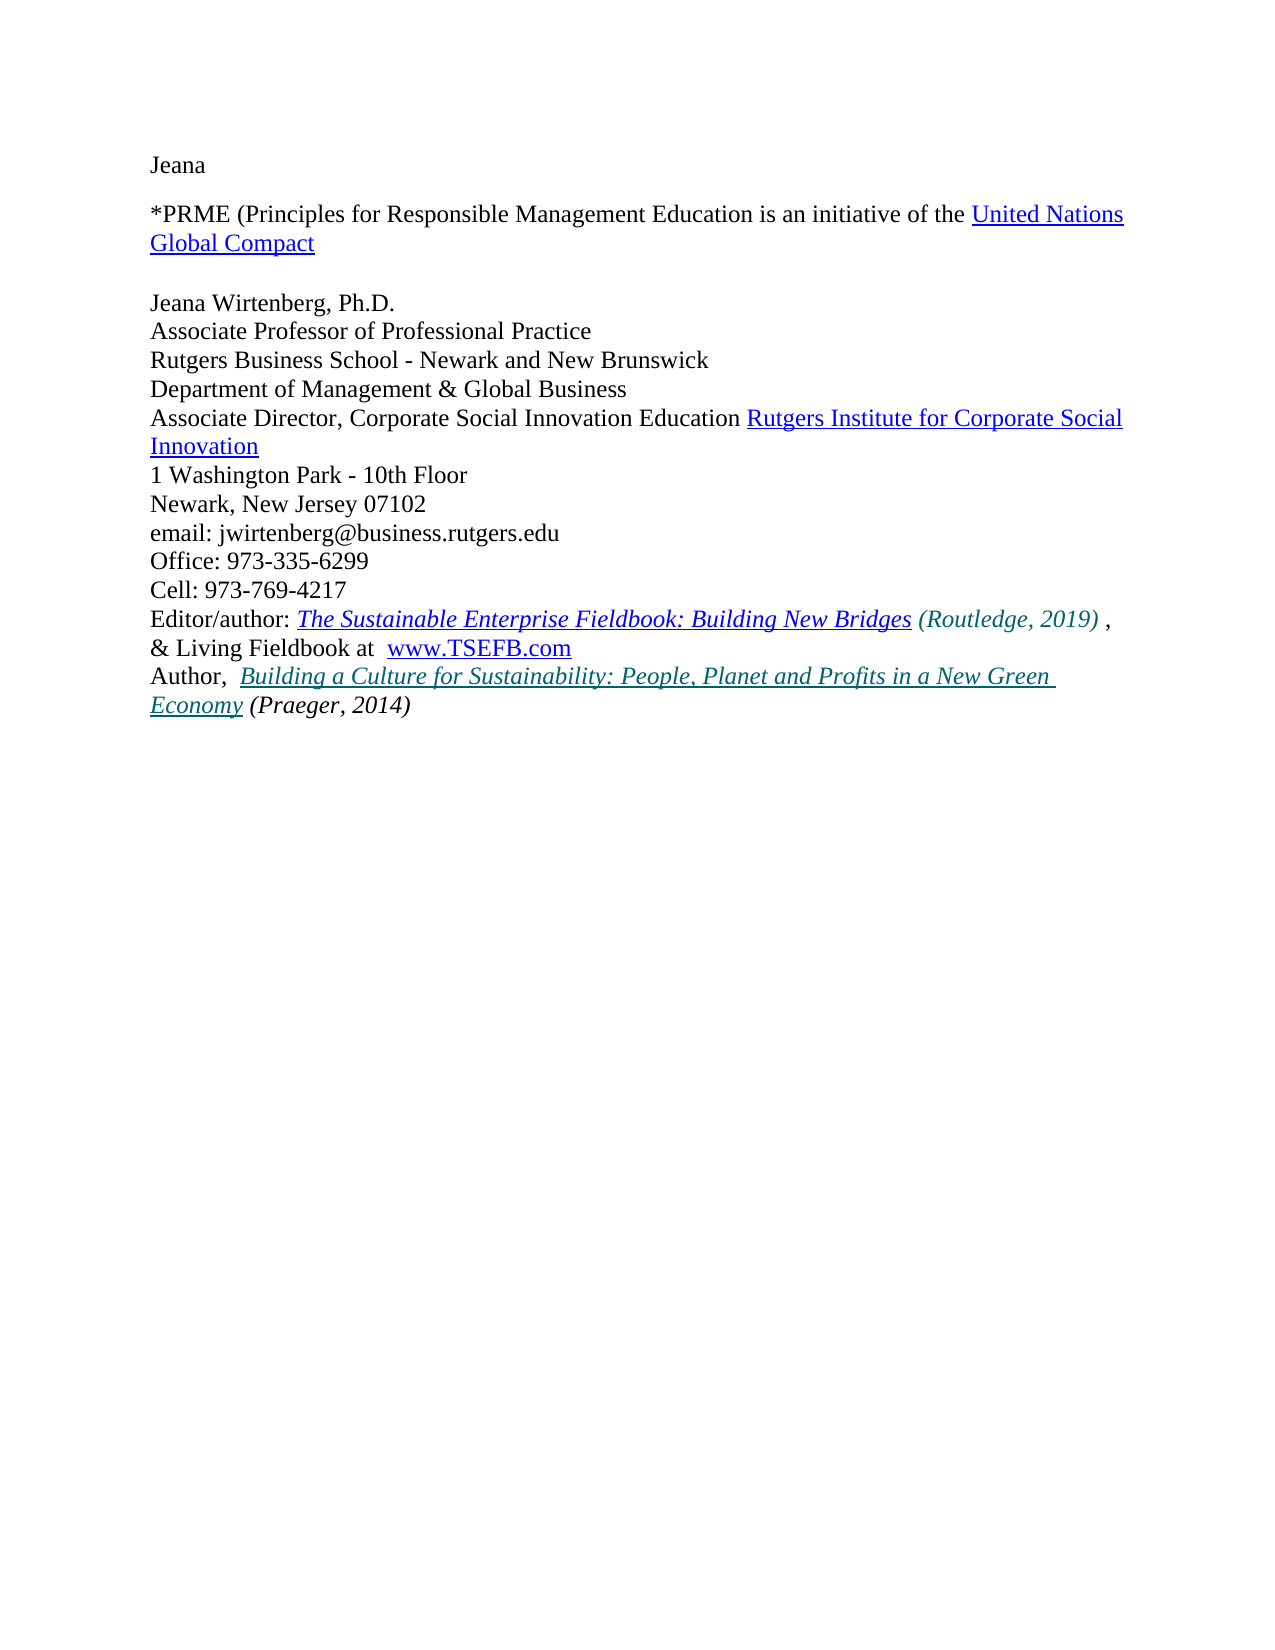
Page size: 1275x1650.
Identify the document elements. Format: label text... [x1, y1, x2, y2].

text Newark, New Jersey 07102 [150, 489, 1125, 518]
text Associate Professor of Professional Practice [150, 316, 1125, 345]
text Office: 973-335-6299 [150, 546, 1125, 575]
text Cell: 973-769-4217 [150, 575, 1125, 604]
text Editor/author: The Sustainable Enterprise Fieldbook: Building New Bridges (Routledge, 2019) , & Living Fieldbook at www.TSEFB.com [150, 604, 1125, 661]
text *PRME (Principles for Responsible Management Education is an initiative of the United Nations Global Compact [150, 199, 1125, 257]
text Author, Building a Culture for Sustainability: People, Planet and Profits in a New Green Economy (Praeger, 2014) [150, 661, 1125, 719]
text Associate Director, Corporate Social Innovation Education Rutgers Institute for Corporate Social Innovation 1 Washington Park - 10th Floor [150, 403, 1125, 489]
text Jeana Wirtenberg, Ph.D. [150, 288, 1125, 316]
text Rutgers Business School - Newark and New Brunswick [150, 345, 1125, 374]
text email: jwirtenberg@business.rutgers.edu [150, 518, 1125, 546]
text Jeana [150, 150, 1125, 179]
text Department of Management & Global Business [150, 374, 1125, 403]
